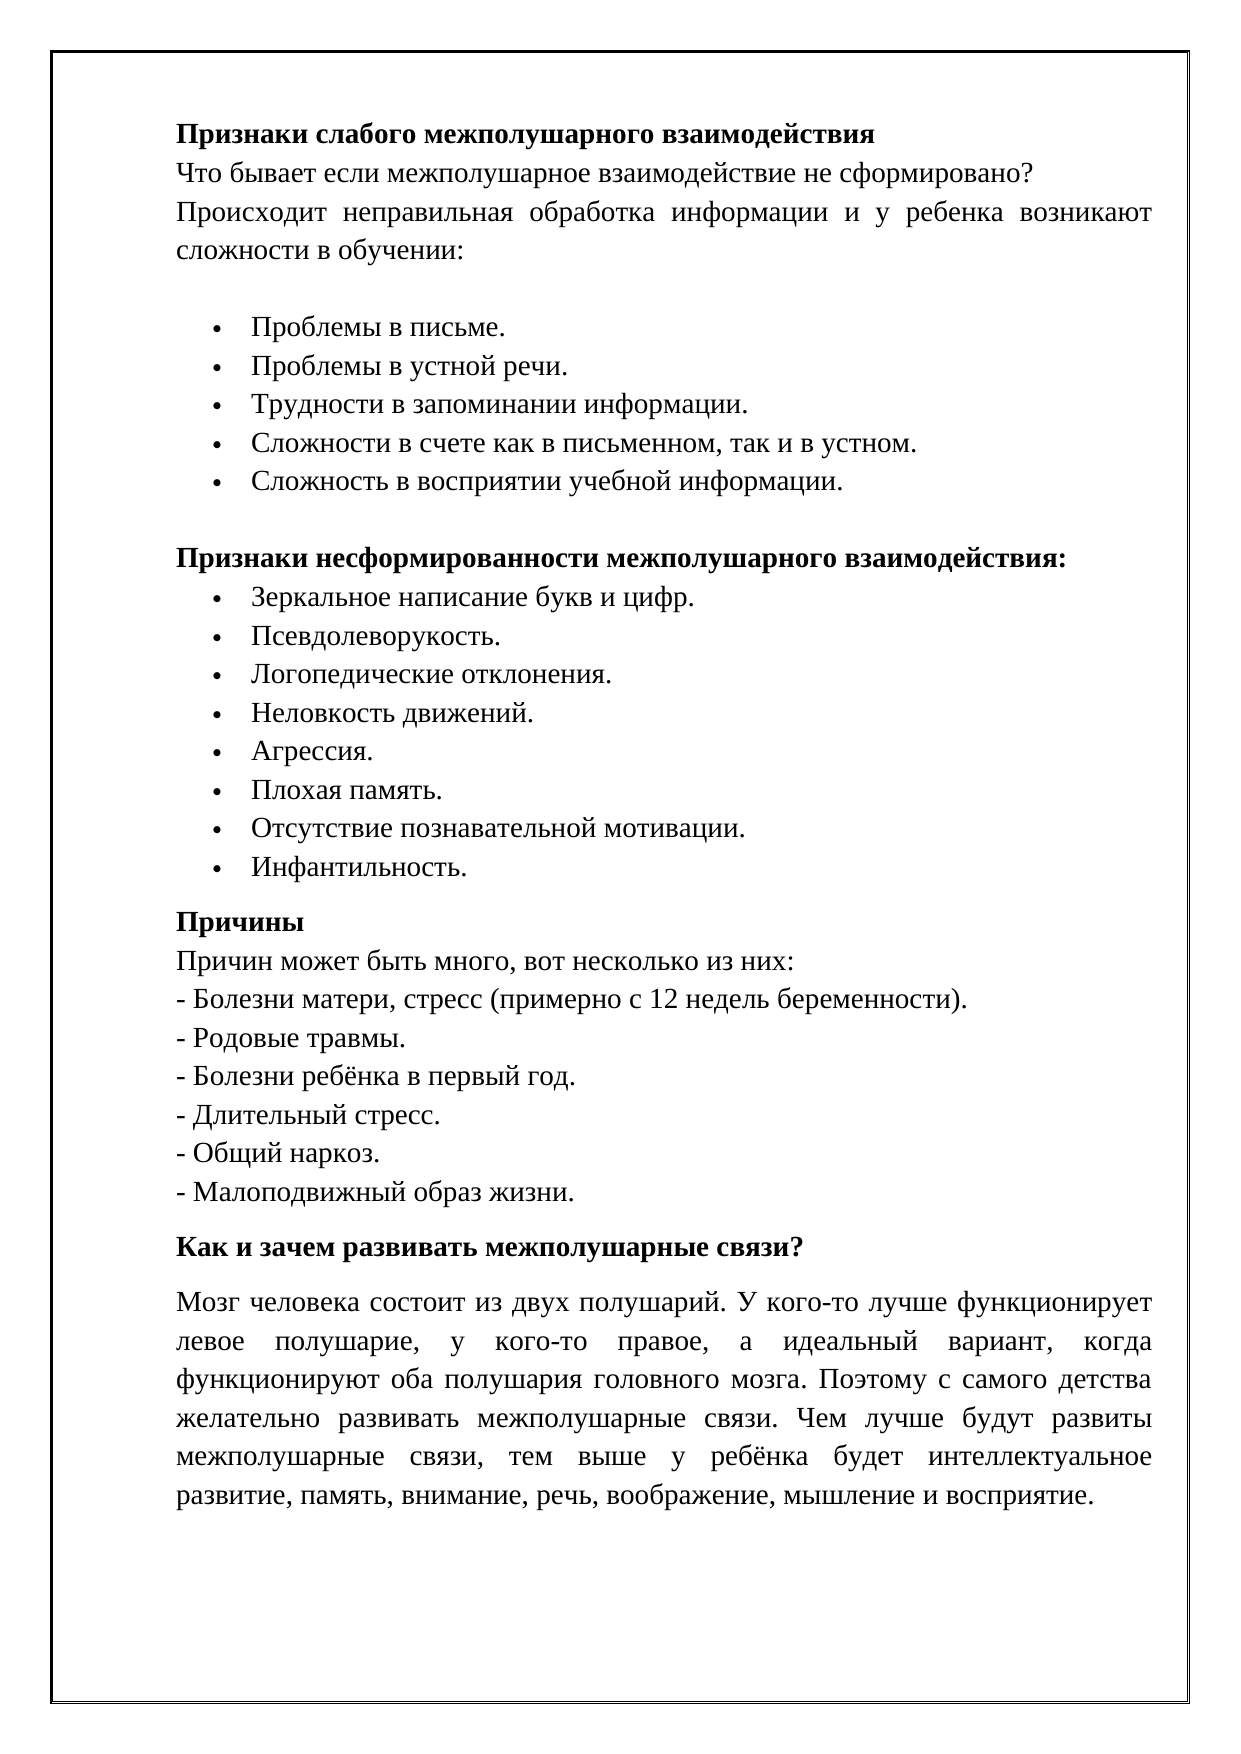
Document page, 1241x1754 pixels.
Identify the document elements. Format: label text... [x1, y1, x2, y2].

text - Малоподвижный образ жизни. [176, 1174, 1153, 1207]
list Проблемы в письме. [213, 309, 1153, 343]
list Плохая память. [213, 772, 1153, 805]
text Признаки слабого межполушарного взаимодействия [176, 117, 1153, 150]
text Что бывает если межполушарное взаимодействие не сформировано? [176, 155, 1153, 189]
list Отсутствие познавательной мотивации. [213, 810, 1153, 844]
text Происходит неправильная обработка информации и у ребенка возникают сложности в обучении: [176, 194, 1153, 266]
list Сложности в счете как в письменном, так и в устном. [213, 425, 1153, 458]
text Как и зачем развивать межполушарные связи? [176, 1229, 1153, 1263]
text Признаки несформированности межполушарного взаимодействия: [176, 541, 1153, 574]
list Трудности в запоминании информации. [213, 386, 1153, 420]
list Неловкость движений. [213, 695, 1153, 728]
text - Общий наркоз. [176, 1135, 1153, 1169]
text - Длительный стресс. [176, 1097, 1153, 1130]
list Зеркальное написание букв и цифр. [213, 579, 1153, 613]
list Псевдолеворукость. [213, 618, 1153, 651]
text Причины [176, 904, 1153, 938]
text Причин может быть много, вот несколько из них: [176, 943, 1153, 976]
text - Болезни ребёнка в первый год. [176, 1058, 1153, 1092]
list Агрессия. [213, 733, 1153, 767]
text Мозг человека состоит из двух полушарий. У кого-то лучше функционирует левое полушарие, у кого-то правое, а идеальный вариант, когда функционируют оба полушария головного мозга. Поэтому с самого детства желательно развивать межполушарные связи. Чем лучше будут развиты межполушарные связи, тем выше у ребёнка будет интеллектуальное развитие, память, внимание, речь, воображение, мышление и восприятие. [176, 1284, 1153, 1511]
list Логопедические отклонения. [213, 656, 1153, 690]
list Проблемы в устной речи. [213, 348, 1153, 381]
text - Родовые травмы. [176, 1020, 1153, 1053]
text - Болезни матери, стресс (примерно с 12 недель беременности). [176, 981, 1153, 1015]
list Сложность в восприятии учебной информации. [213, 463, 1153, 497]
list Инфантильность. [213, 849, 1153, 882]
